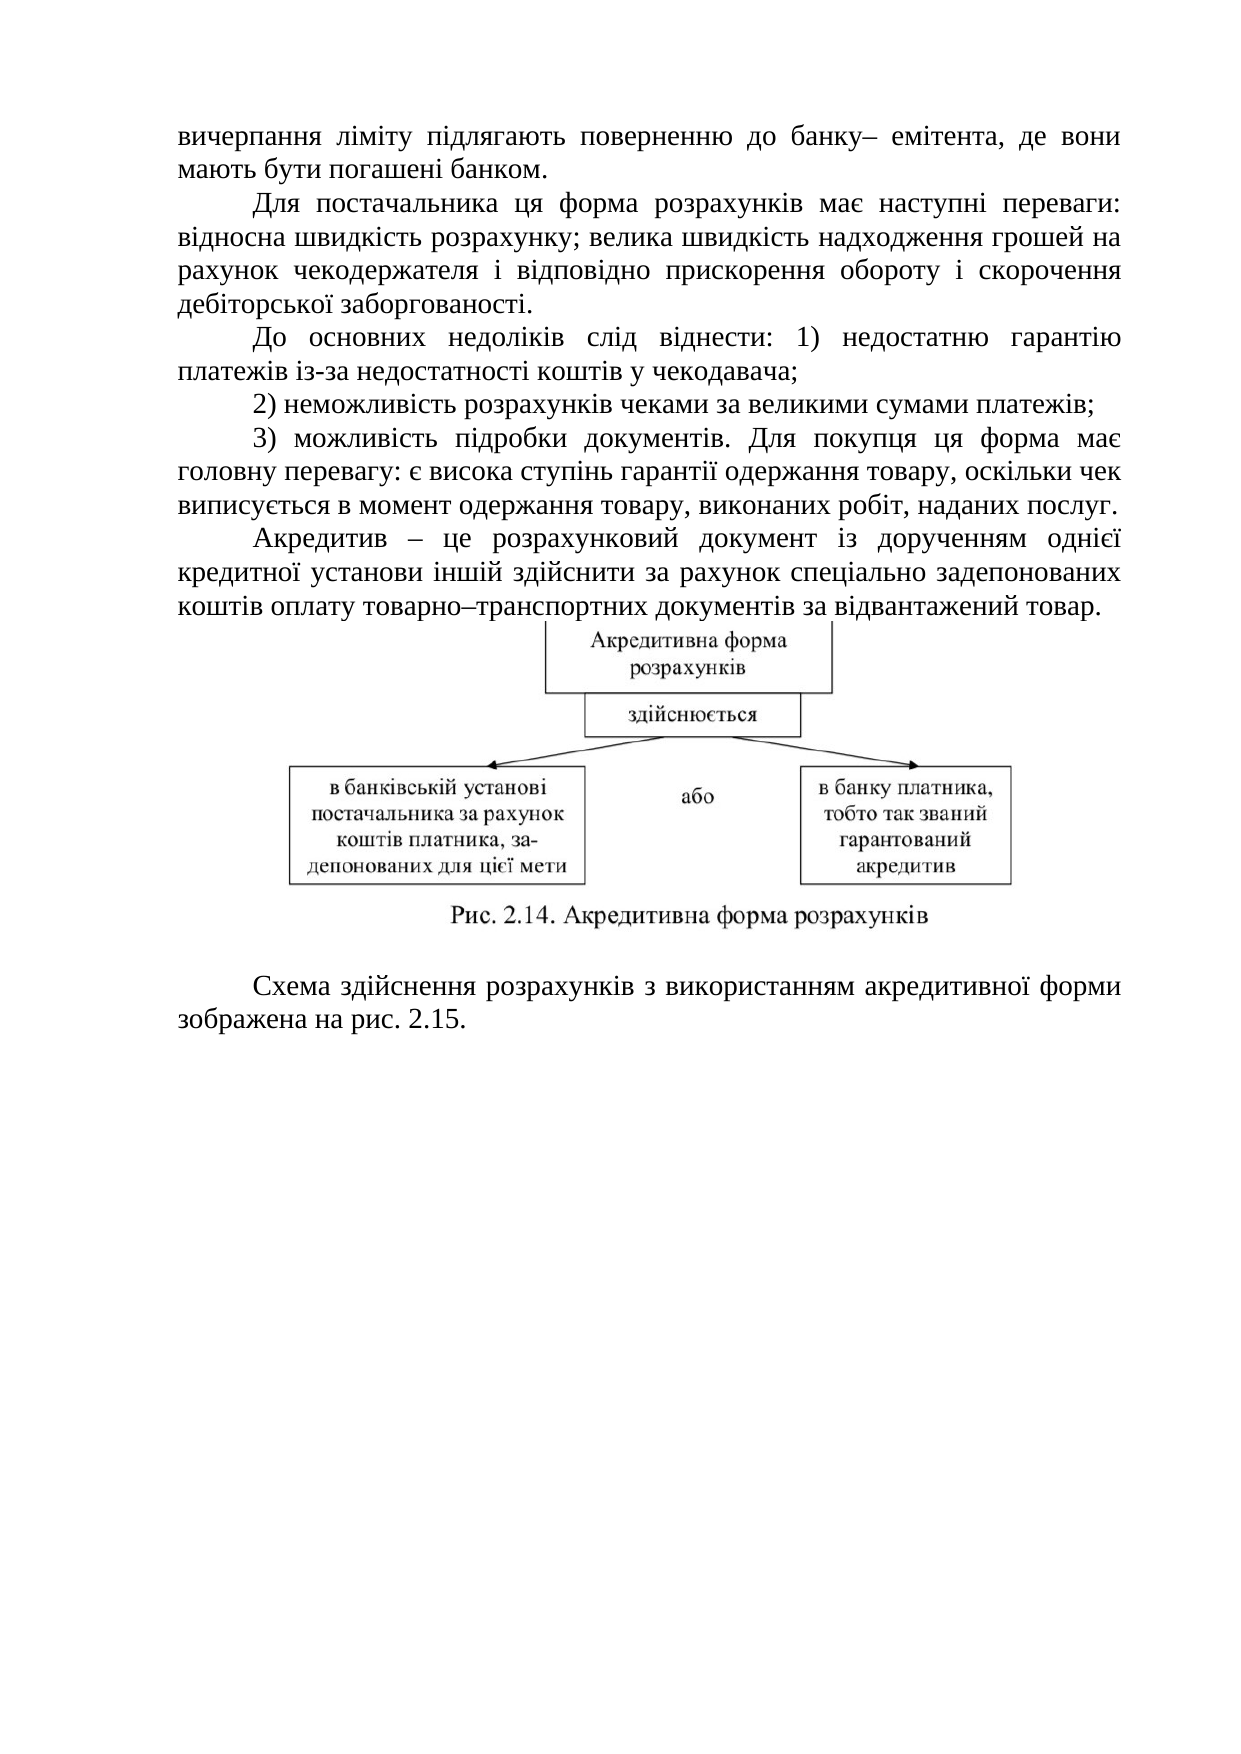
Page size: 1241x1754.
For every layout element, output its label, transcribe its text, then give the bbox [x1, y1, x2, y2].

text Схема здійснення розрахунків з використанням акредитивної форми зображена на рис. 2.15. [177, 968, 1122, 1035]
picture [177, 621, 1123, 955]
text 3) можливість підробки документів. Для покупця ця форма має головну перевагу: є висока ступінь гарантії одержання товару, оскільки чек виписується в момент одержання товару, виконаних робіт, наданих послуг. [177, 420, 1122, 521]
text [177, 118, 1122, 185]
text До основних недоліків слід віднести: 1) недостатню гарантію платежів із-за недостатності коштів у чекодавача; [177, 319, 1122, 386]
text 2) неможливість розрахунків чеками за великими сумами платежів; [177, 386, 1122, 420]
text Акредитив – це розрахунковий документ із дорученням однієї кредитної установи іншій здійснити за рахунок спеціально задепонованих коштів оплату товарно–транспортних документів за відвантажений товар. [177, 521, 1122, 621]
text Для постачальника ця форма розрахунків має наступні переваги: відносна швидкість розрахунку; велика швидкість надходження грошей на рахунок чекодержателя і відповідно прискорення обороту і скорочення дебіторської заборгованості. [177, 185, 1122, 319]
